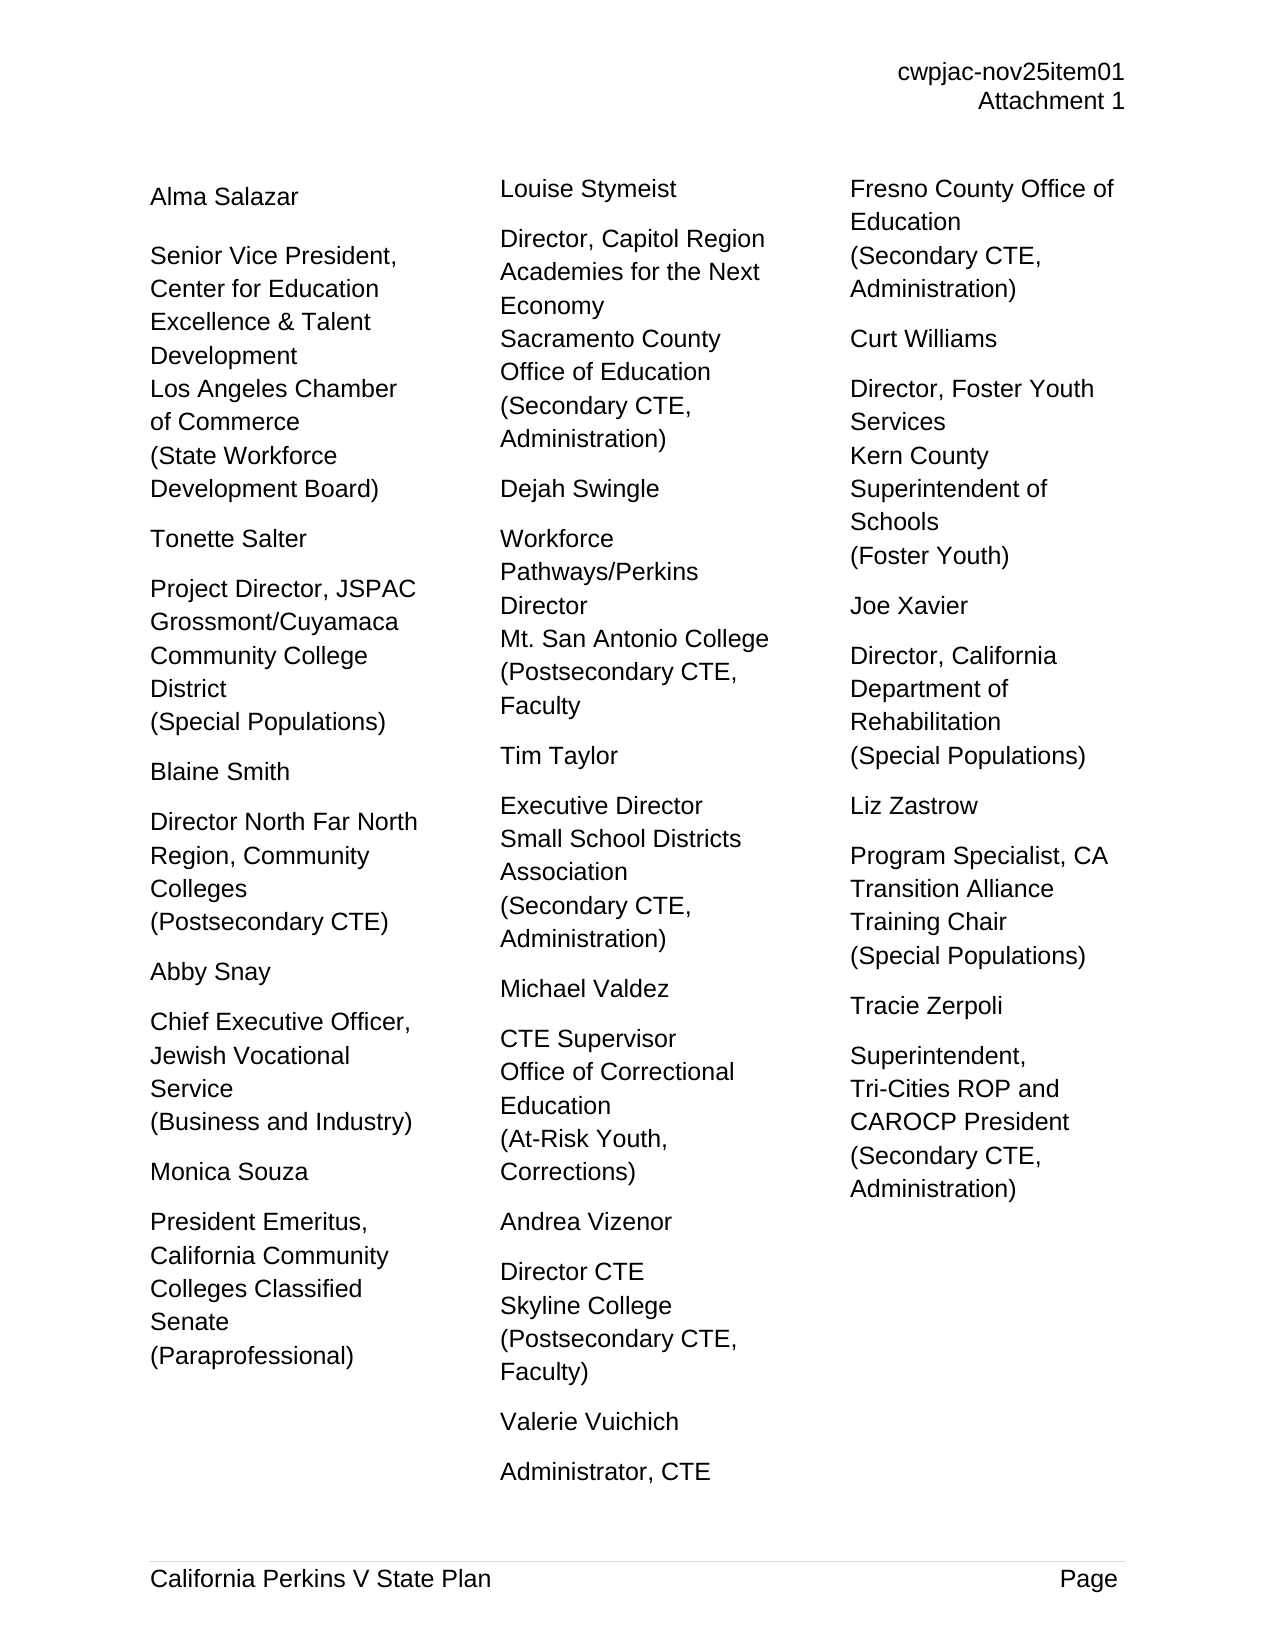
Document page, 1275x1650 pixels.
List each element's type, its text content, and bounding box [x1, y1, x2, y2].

list Abby Snay [150, 953, 425, 986]
list Fresno County Office of Education [850, 169, 1125, 236]
list (Secondary CTE, Administration) [850, 236, 1125, 303]
list Director, Foster Youth Services [850, 369, 1125, 436]
list Skyline College [500, 1286, 775, 1319]
list Chief Executive Officer, Jewish Vocational Service [150, 1003, 425, 1103]
list CTE Supervisor [500, 1019, 775, 1053]
list (Paraprofessional) [150, 1336, 425, 1369]
list Kern County Superintendent of Schools [850, 436, 1125, 536]
list (Special Populations) [150, 703, 425, 736]
list Sacramento County Office of Education [500, 319, 775, 386]
list Blaine Smith [150, 753, 425, 786]
list Curt Williams [850, 319, 1125, 353]
list Louise Stymeist [500, 169, 775, 203]
list Andrea Vizenor [500, 1203, 775, 1236]
list (Secondary CTE, Administration) [500, 386, 775, 453]
list Joe Xavier [850, 586, 1125, 619]
list (State Workforce Development Board) [150, 436, 425, 503]
list (At-Risk Youth, Corrections) [500, 1119, 775, 1186]
list Workforce Pathways/Perkins Director [500, 519, 775, 619]
list Project Director, JSPAC [150, 569, 425, 603]
list Grossmont/Cuyamaca Community College District [150, 603, 425, 703]
list Director, Capitol Region Academies for the Next Economy [500, 219, 775, 319]
list Tim Taylor [500, 736, 775, 769]
list Program Specialist, CA Transition Alliance Training Chair [850, 836, 1125, 936]
list Liz Zastrow [850, 786, 1125, 819]
list Small School Districts Association [500, 819, 775, 886]
list Valerie Vuichich [500, 1403, 775, 1436]
list Los Angeles Chamber of Commerce [150, 369, 425, 436]
list (Business and Industry) [150, 1103, 425, 1136]
list Director North Far North Region, Community Colleges [150, 803, 425, 903]
list (Secondary CTE, Administration) [850, 1136, 1125, 1203]
list Superintendent, Tri-Cities ROP and CAROCP President [850, 1036, 1125, 1136]
list Office of Correctional Education [500, 1053, 775, 1119]
list (Secondary CTE, Administration) [500, 886, 775, 953]
list (Foster Youth) [850, 536, 1125, 569]
list Administrator, CTE [500, 1453, 775, 1486]
list (Postsecondary CTE, Faculty) [500, 1319, 775, 1386]
list Mt. San Antonio College [500, 619, 775, 653]
list Tracie Zerpoli [850, 986, 1125, 1019]
list Monica Souza [150, 1153, 425, 1186]
list Michael Valdez [500, 969, 775, 1003]
list Director CTE [500, 1253, 775, 1286]
list President Emeritus, California Community Colleges Classified Senate [150, 1203, 425, 1336]
list Senior Vice President, Center for Education Excellence & Talent Development [150, 236, 425, 369]
list Director, California Department of Rehabilitation [850, 636, 1125, 736]
list (Postsecondary CTE) [150, 903, 425, 936]
list Tonette Salter [150, 519, 425, 553]
list Dejah Swingle [500, 469, 775, 503]
list (Special Populations) [850, 736, 1125, 769]
list (Postsecondary CTE, Faculty [500, 653, 775, 719]
list (Special Populations) [850, 936, 1125, 969]
list Executive Director [500, 786, 775, 819]
